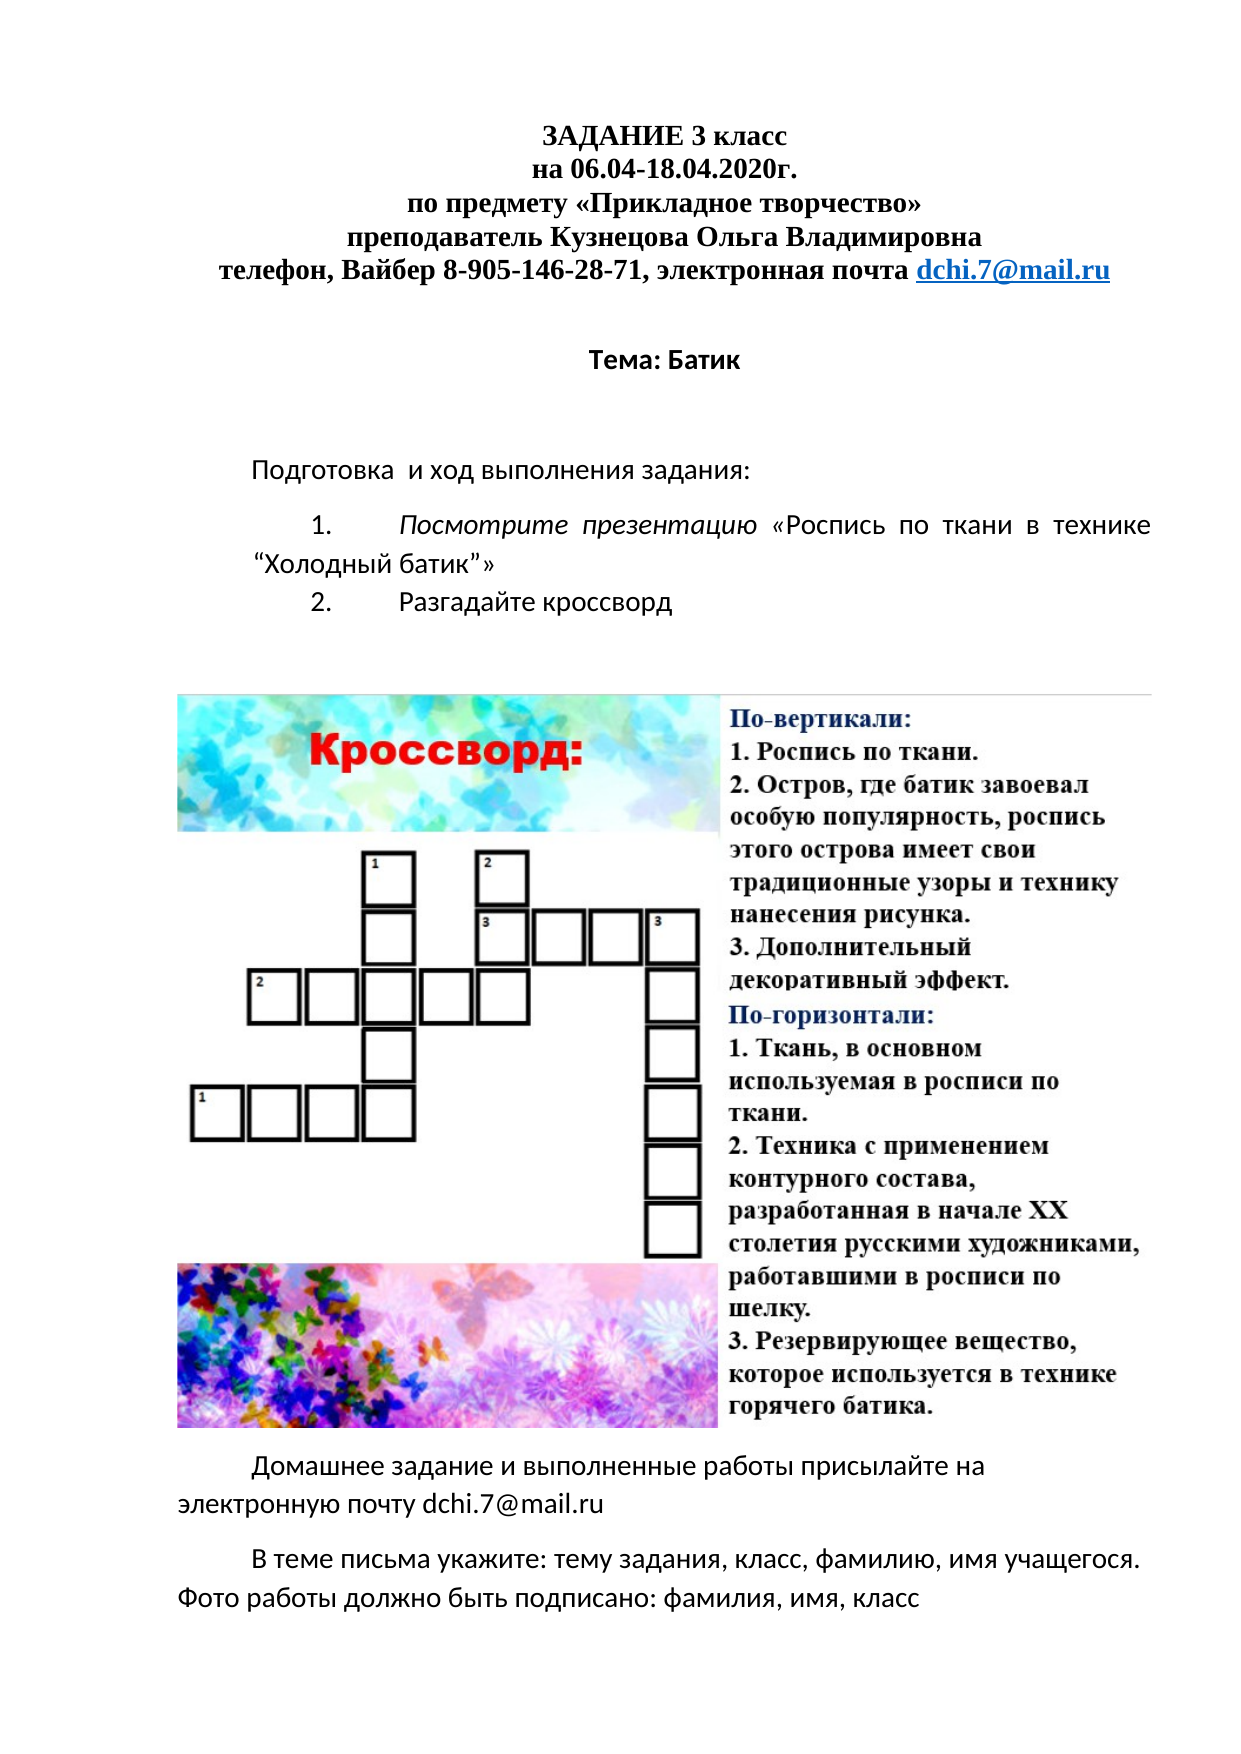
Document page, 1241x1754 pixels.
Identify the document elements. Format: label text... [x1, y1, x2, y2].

text ЗАДАНИЕ 3 класс [177, 118, 1152, 152]
text Подготовка и ход выполнения задания: [177, 451, 1152, 487]
text телефон, Вайбер 8-905-146-28-71, электронная почта dchi.7@mail.ru [177, 252, 1152, 286]
list Посмотрите презентацию «Роспись по ткани в технике “Холодный батик”» [252, 506, 1152, 580]
text Домашнее задание и выполненные работы присылайте на электронную почту dchi.7@mail.ru [177, 1447, 1152, 1521]
text по предмету «Прикладное творчество» [177, 185, 1152, 219]
text Тема: Батик [177, 341, 1152, 377]
list Разгадайте кроссворд [252, 583, 1152, 619]
text на 06.04-18.04.2020г. [177, 152, 1152, 185]
text преподаватель Кузнецова Ольга Владимировна [177, 219, 1152, 252]
picture [177, 693, 1152, 1428]
text В теме письма укажите: тему задания, класс, фамилию, имя учащегося. Фото работы должно быть подписано: фамилия, имя, класс [177, 1540, 1152, 1614]
